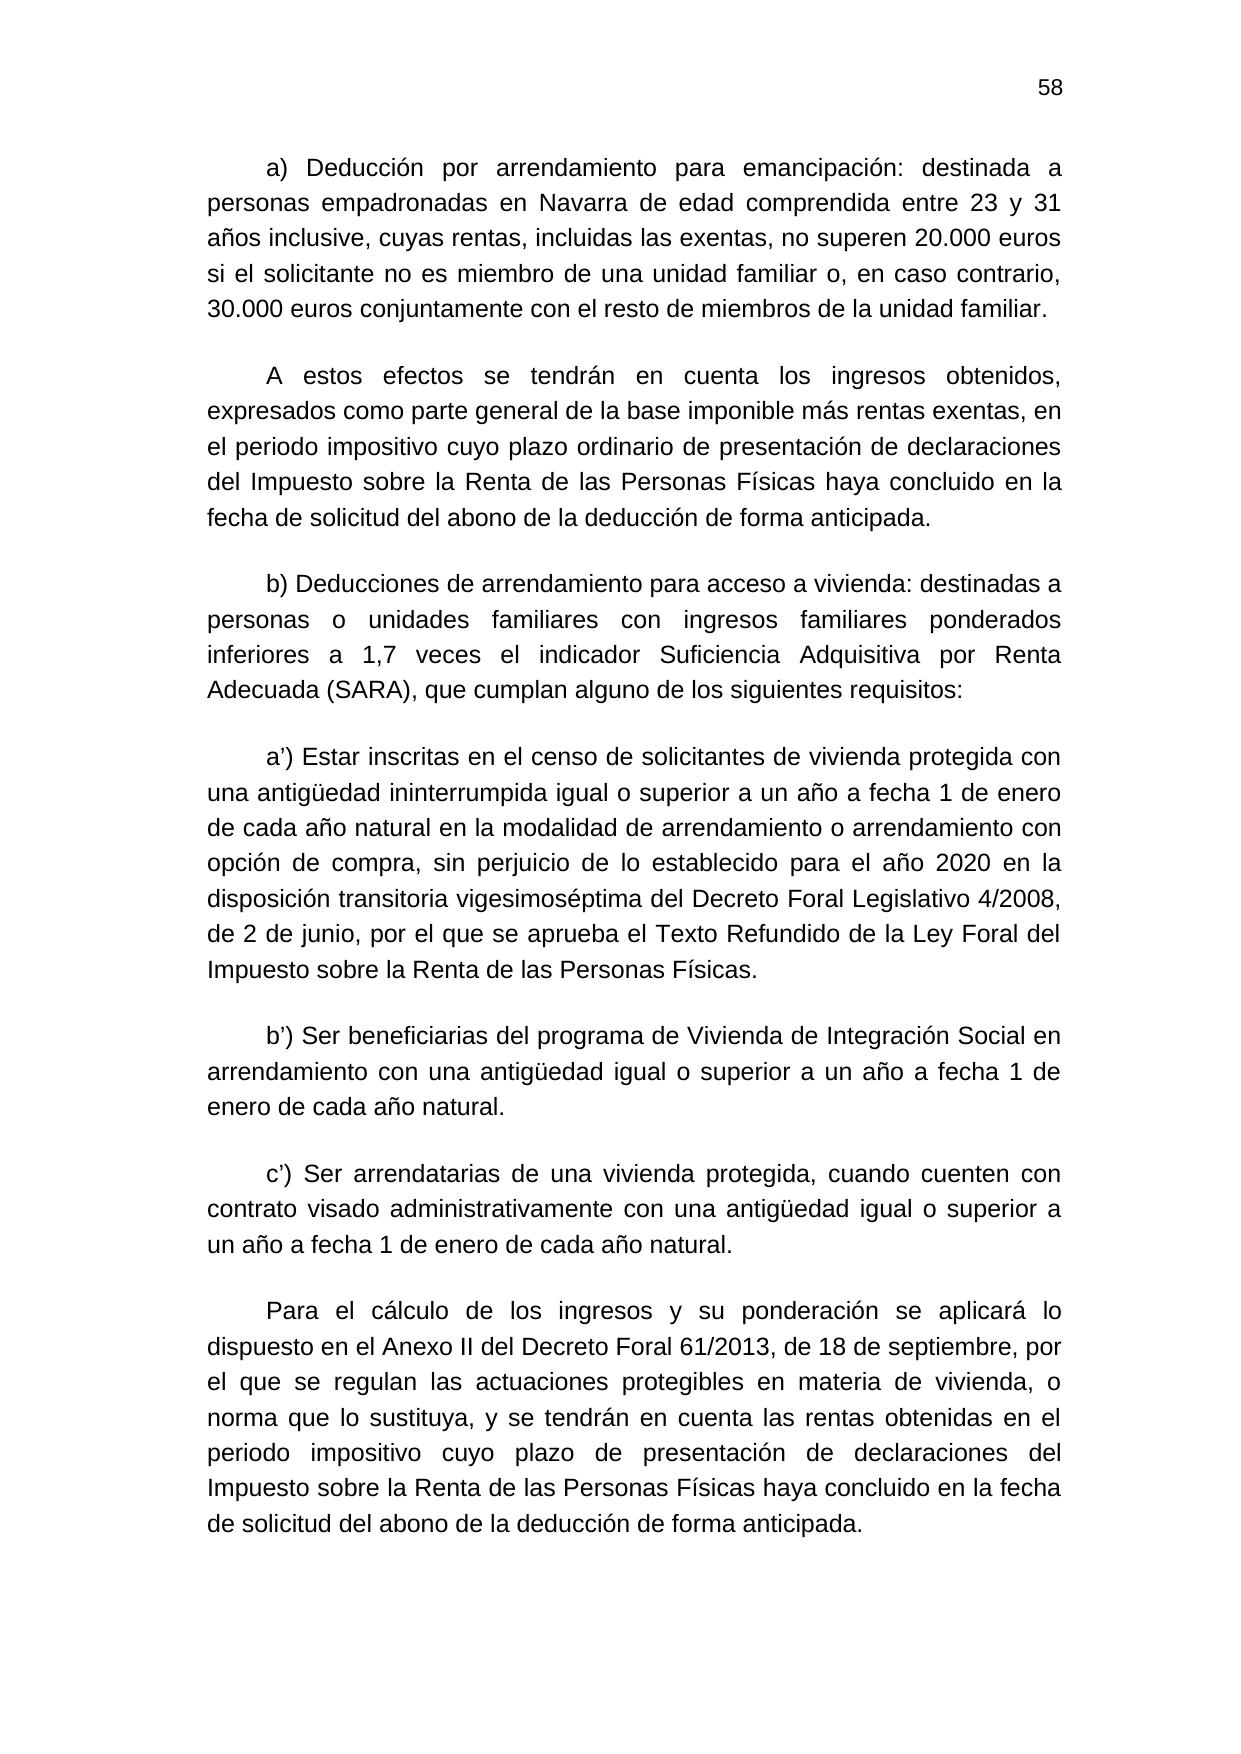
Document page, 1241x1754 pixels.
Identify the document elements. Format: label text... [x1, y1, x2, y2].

text A estos efectos se tendrán en cuenta los ingresos obtenidos, expresados como parte general de la base imponible más rentas exentas, en el periodo impositivo cuyo plazo ordinario de presentación de declaraciones del Impuesto sobre la Renta de las Personas Físicas haya concluido en la fecha de solicitud del abono de la deducción de forma anticipada. [207, 356, 1063, 533]
text b) Deducciones de arrendamiento para acceso a vivienda: destinadas a personas o unidades familiares con ingresos familiares ponderados inferiores a 1,7 veces el indicador Suficiencia Adquisitiva por Renta Adecuada (SARA), que cumplan alguno de los siguientes requisitos: [207, 564, 1063, 706]
text b’) Ser beneficiarias del programa de Vivienda de Integración Social en arrendamiento con una antigüedad igual o superior a un año a fecha 1 de enero de cada año natural. [207, 1016, 1063, 1123]
text c’) Ser arrendatarias de una vivienda protegida, cuando cuenten con contrato visado administrativamente con una antigüedad igual o superior a un año a fecha 1 de enero de cada año natural. [207, 1154, 1063, 1260]
text Para el cálculo de los ingresos y su ponderación se aplicará lo dispuesto en el Anexo II del Decreto Foral 61/2013, de 18 de septiembre, por el que se regulan las actuaciones protegibles en materia de vivienda, o norma que lo sustituya, y se tendrán en cuenta las rentas obtenidas en el periodo impositivo cuyo plazo de presentación de declaraciones del Impuesto sobre la Renta de las Personas Físicas haya concluido en la fecha de solicitud del abono de la deducción de forma anticipada. [207, 1291, 1063, 1539]
text a’) Estar inscritas en el censo de solicitantes de vivienda protegida con una antigüedad ininterrumpida igual o superior a un año a fecha 1 de enero de cada año natural en la modalidad de arrendamiento o arrendamiento con opción de compra, sin perjuicio de lo establecido para el año 2020 en la disposición transitoria vigesimoséptima del Decreto Foral Legislativo 4/2008, de 2 de junio, por el que se aprueba el Texto Refundido de la Ley Foral del Impuesto sobre la Renta de las Personas Físicas. [207, 737, 1063, 985]
text a) Deducción por arrendamiento para emancipación: destinada a personas empadronadas en Navarra de edad comprendida entre 23 y 31 años inclusive, cuyas rentas, incluidas las exentas, no superen 20.000 euros si el solicitante no es miembro de una unidad familiar o, en caso contrario, 30.000 euros conjuntamente con el resto de miembros de la unidad familiar. [207, 148, 1063, 325]
